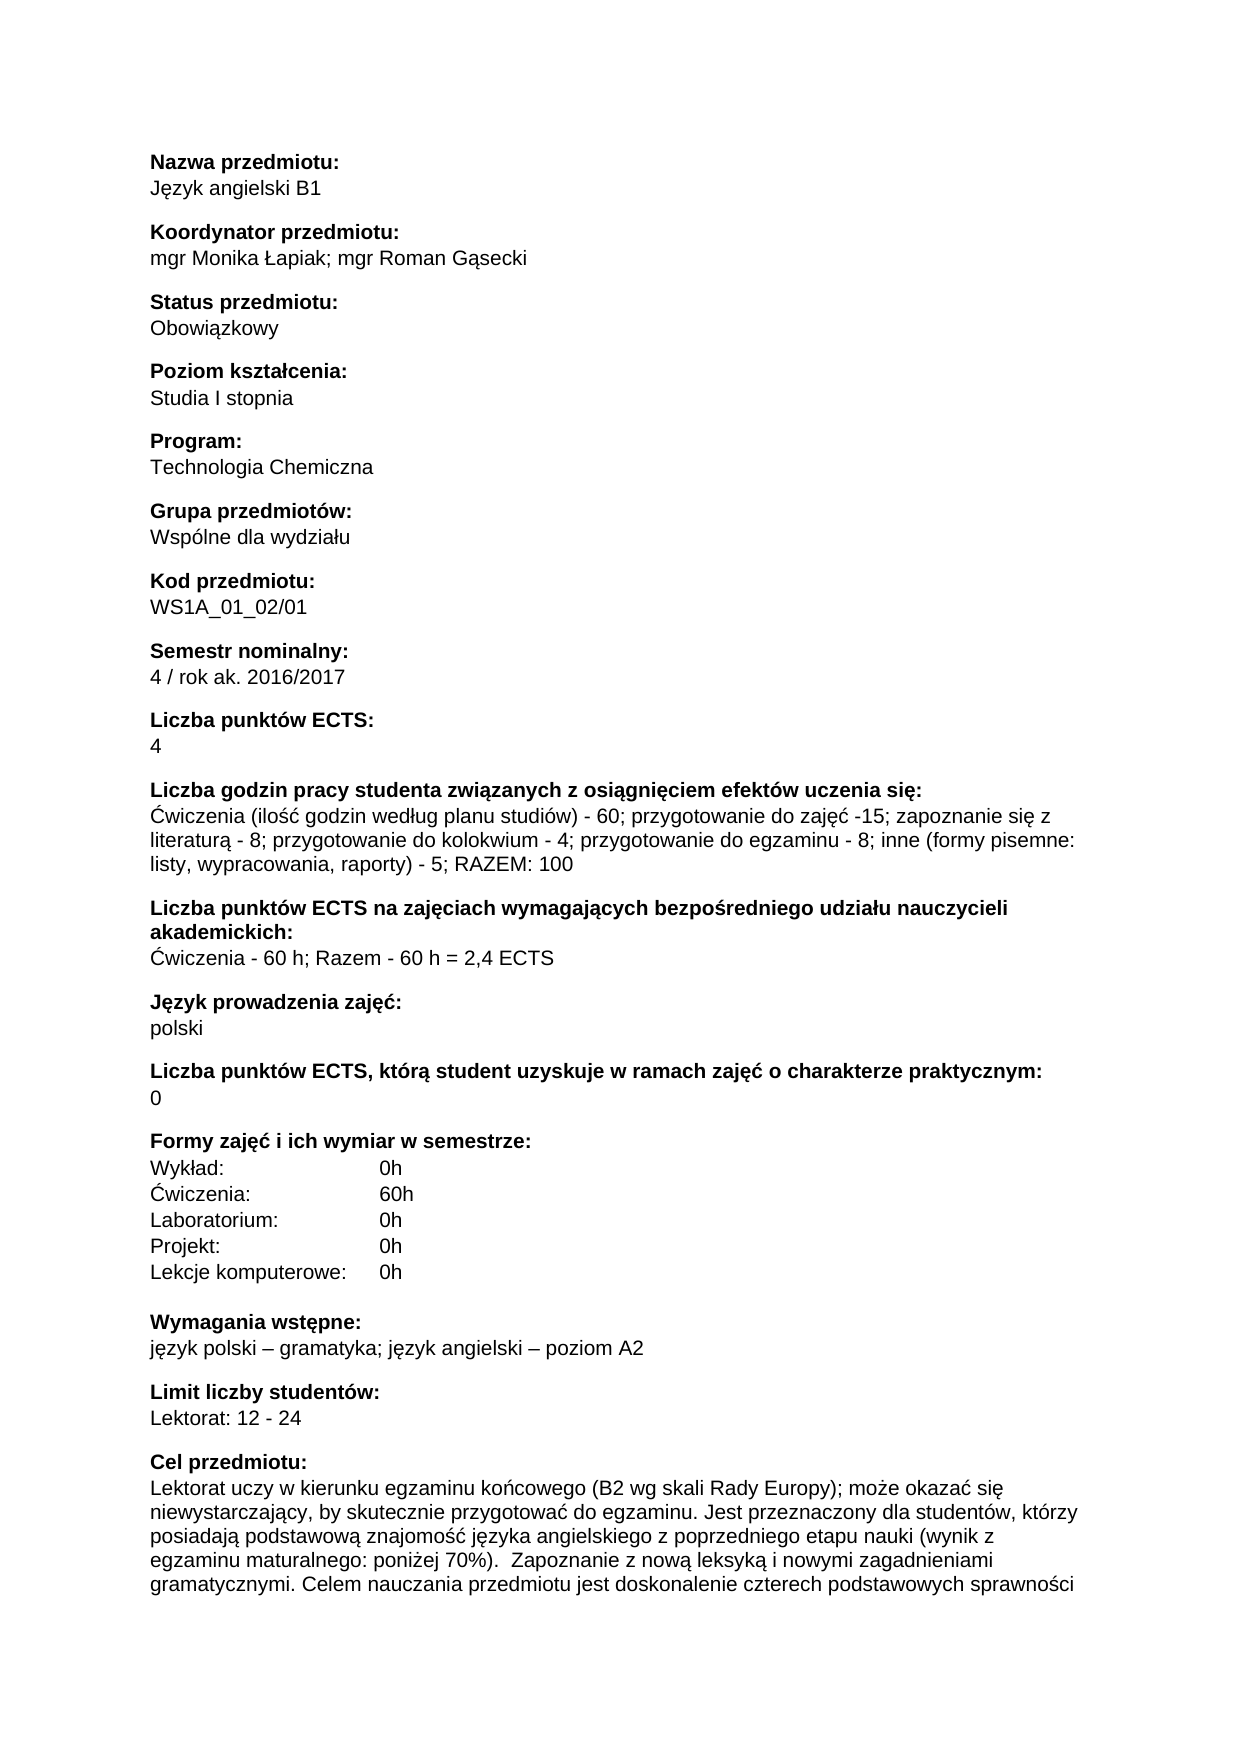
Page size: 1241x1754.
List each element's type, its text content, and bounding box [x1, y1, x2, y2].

text Wspólne dla wydziału [150, 525, 1090, 549]
text Cel przedmiotu: [150, 1449, 1090, 1473]
table_cell Laboratorium: [140, 1208, 367, 1232]
text Nazwa przedmiotu: [150, 150, 1090, 174]
table_header 0h [369, 1156, 597, 1180]
text Kod przedmiotu: [150, 569, 1090, 593]
text Liczba punktów ECTS na zajęciach wymagających bezpośredniego udziału nauczycieli akademickich: [150, 896, 1090, 944]
text Wymagania wstępne: [150, 1310, 1090, 1334]
text Język angielski B1 [150, 176, 1090, 200]
text Limit liczby studentów: [150, 1380, 1090, 1404]
text Ćwiczenia - 60 h; Razem - 60 h = 2,4 ECTS [150, 946, 1090, 970]
text Grupa przedmiotów: [150, 499, 1090, 523]
text 0 [150, 1085, 1090, 1109]
text Lektorat: 12 - 24 [150, 1406, 1090, 1430]
table_cell 0h [369, 1232, 597, 1258]
text Technologia Chemiczna [150, 455, 1090, 479]
text Studia I stopnia [150, 385, 1090, 409]
text Program: [150, 429, 1090, 453]
text język polski – gramatyka; język angielski – poziom A2 [150, 1336, 1090, 1360]
text Język prowadzenia zajęć: [150, 989, 1090, 1013]
text 4 [150, 734, 1090, 758]
table_cell Projekt: [140, 1234, 367, 1258]
table_cell 0h [369, 1206, 597, 1232]
text Liczba punktów ECTS, którą student uzyskuje w ramach zajęć o charakterze praktycznym: [150, 1059, 1090, 1083]
table_cell 0h [369, 1258, 597, 1284]
text Liczba punktów ECTS: [150, 708, 1090, 732]
text polski [150, 1016, 1090, 1039]
text mgr Monika Łapiak; mgr Roman Gąsecki [150, 246, 1090, 270]
text Obowiązkowy [150, 316, 1090, 339]
text Koordynator przedmiotu: [150, 220, 1090, 244]
table_cell Lekcje komputerowe: [140, 1260, 367, 1284]
text WS1A_01_02/01 [150, 595, 1090, 619]
text Ćwiczenia (ilość godzin według planu studiów) - 60; przygotowanie do zajęć -15; zapoznanie się z literaturą - 8; przygotowanie do kolokwium - 4; przygotowanie do egzaminu - 8; inne (formy pisemne: listy, wypracowania, raporty) - 5; RAZEM: 100 [150, 804, 1090, 876]
table_cell Ćwiczenia: [140, 1182, 367, 1206]
text Liczba godzin pracy studenta związanych z osiągnięciem efektów uczenia się: [150, 778, 1090, 802]
text Status przedmiotu: [150, 289, 1090, 313]
text 4 / rok ak. 2016/2017 [150, 664, 1090, 688]
table_cell 60h [369, 1180, 597, 1206]
table_header Wykład: [140, 1156, 367, 1180]
text Poziom kształcenia: [150, 359, 1090, 383]
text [150, 1476, 1090, 1595]
text Semestr nominalny: [150, 638, 1090, 662]
text Formy zajęć i ich wymiar w semestrze: [150, 1129, 1090, 1153]
